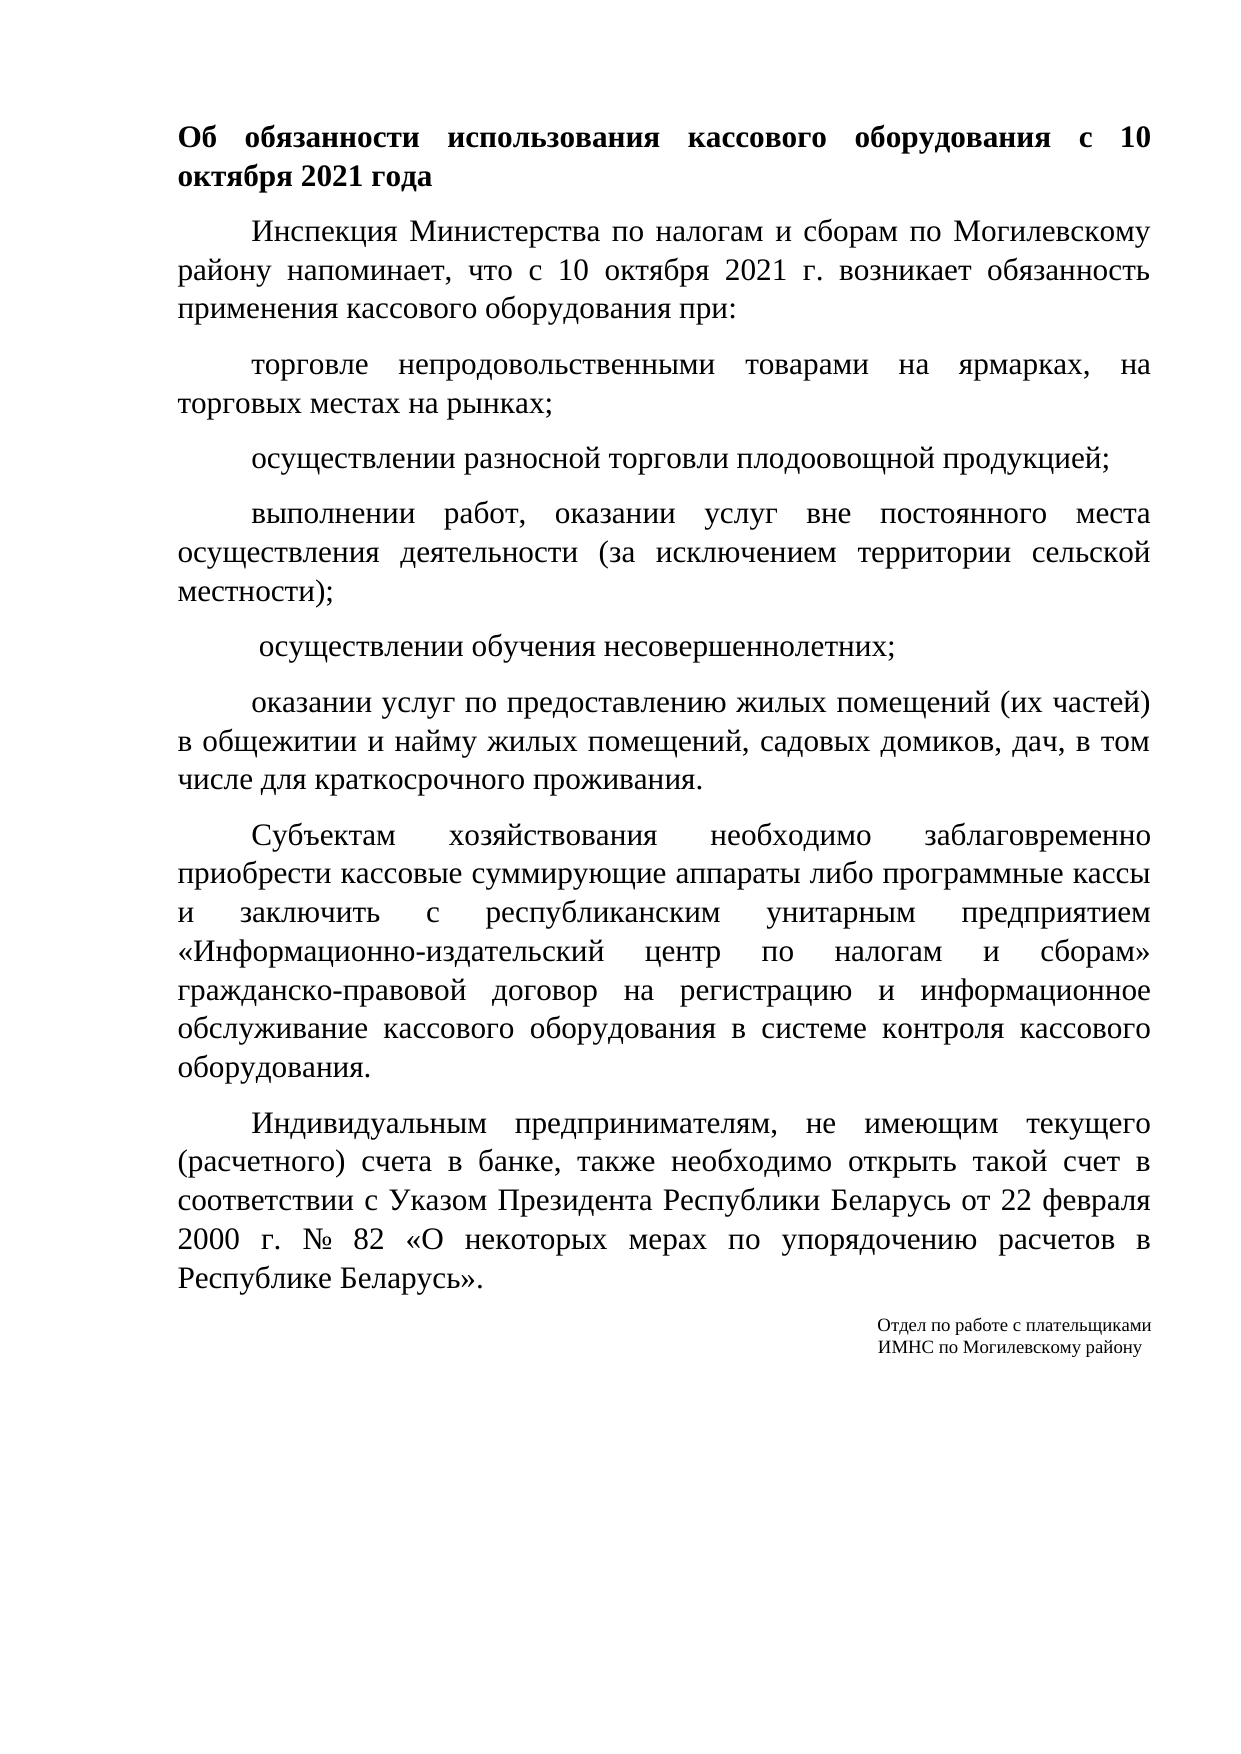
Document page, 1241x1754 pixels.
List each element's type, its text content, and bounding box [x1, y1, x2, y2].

text Об обязанности использования кассового оборудования с 10 октября 2021 года [177, 118, 1152, 193]
text Субъектам хозяйствования необходимо заблаговременно приобрести кассовые суммирующие аппараты либо программные кассы и заключить с республиканским унитарным предприятием «Информационно-издательский центр по налогам и сборам» гражданско-правовой договор на регистрацию и информационное обслуживание кассового оборудования в системе контроля кассового оборудования. [177, 816, 1152, 1084]
text выполнении работ, оказании услуг вне постоянного места осуществления деятельности (за исключением территории сельской местности); [177, 495, 1152, 608]
text ИМНС по Могилевскому району [177, 1336, 1152, 1357]
text торговле непродовольственными товарами на ярмарках, на торговых местах на рынках; [177, 345, 1152, 420]
text оказании услуг по предоставлению жилых помещений (их частей) в общежитии и найму жилых помещений, садовых домиков, дач, в том числе для краткосрочного проживания. [177, 683, 1152, 797]
text Инспекция Министерства по налогам и сборам по Могилевскому району напоминает, что с 10 октября 2021 г. возникает обязанность применения кассового оборудования при: [177, 212, 1152, 326]
text осуществлении обучения несовершеннолетних; [177, 628, 1152, 664]
text Индивидуальным предпринимателям, не имеющим текущего (расчетного) счета в банке, также необходимо открыть такой счет в соответствии с Указом Президента Республики Беларусь от 22 февраля 2000 г. № 82 «О некоторых мерах по упорядочению расчетов в Республике Беларусь». [177, 1104, 1152, 1295]
text Отдел по работе с плательщиками [177, 1314, 1152, 1336]
text осуществлении разносной торговли плодоовощной продукцией; [177, 439, 1152, 475]
